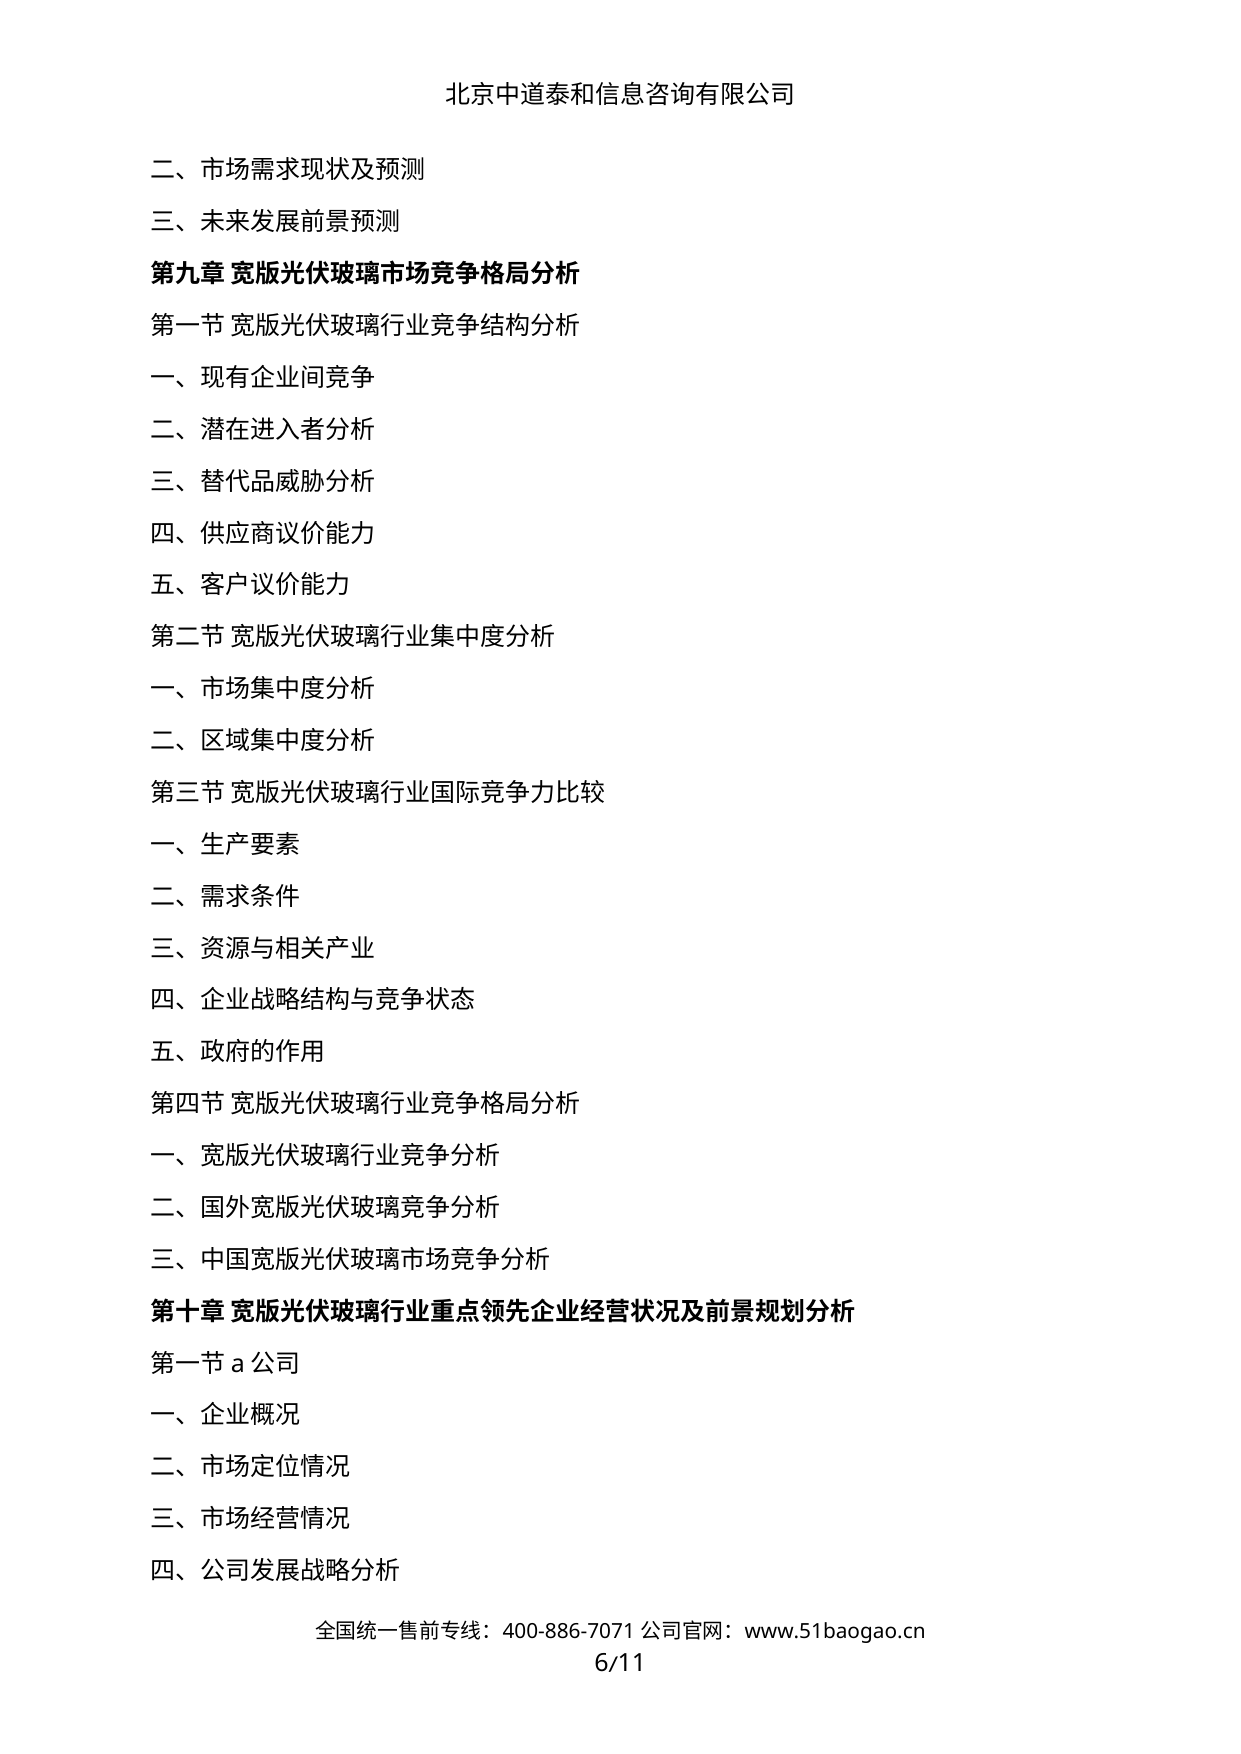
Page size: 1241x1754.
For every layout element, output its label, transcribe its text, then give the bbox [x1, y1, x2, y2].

text 第三节 宽版光伏玻璃行业国际竞争力比较 [150, 772, 1090, 809]
text 四、企业战略结构与竞争状态 [150, 980, 1090, 1016]
text 四、公司发展战略分析 [150, 1551, 1090, 1587]
text 三、资源与相关产业 [150, 928, 1090, 964]
text 二、区域集中度分析 [150, 721, 1090, 757]
text 一、生产要素 [150, 824, 1090, 861]
text 三、替代品威胁分析 [150, 461, 1090, 497]
text 二、国外宽版光伏玻璃竞争分析 [150, 1187, 1090, 1224]
text 四、供应商议价能力 [150, 513, 1090, 549]
text 第一节 a公司 [150, 1343, 1090, 1379]
text 一、现有企业间竞争 [150, 357, 1090, 394]
text 二、市场定位情况 [150, 1447, 1090, 1483]
text 二、潜在进入者分析 [150, 409, 1090, 446]
text 五、客户议价能力 [150, 565, 1090, 601]
text 一、市场集中度分析 [150, 669, 1090, 705]
text 第四节 宽版光伏玻璃行业竞争格局分析 [150, 1084, 1090, 1120]
text 二、市场需求现状及预测 [150, 150, 1090, 186]
text 二、需求条件 [150, 876, 1090, 912]
text 一、宽版光伏玻璃行业竞争分析 [150, 1136, 1090, 1172]
text 第一节 宽版光伏玻璃行业竞争结构分析 [150, 306, 1090, 342]
text 第九章 宽版光伏玻璃市场竞争格局分析 [150, 254, 1090, 290]
text 第二节 宽版光伏玻璃行业集中度分析 [150, 617, 1090, 653]
text 一、企业概况 [150, 1395, 1090, 1431]
text 三、未来发展前景预测 [150, 202, 1090, 238]
text 第十章 宽版光伏玻璃行业重点领先企业经营状况及前景规划分析 [150, 1291, 1090, 1327]
text 三、市场经营情况 [150, 1499, 1090, 1535]
text 三、中国宽版光伏玻璃市场竞争分析 [150, 1239, 1090, 1276]
text 五、政府的作用 [150, 1032, 1090, 1068]
